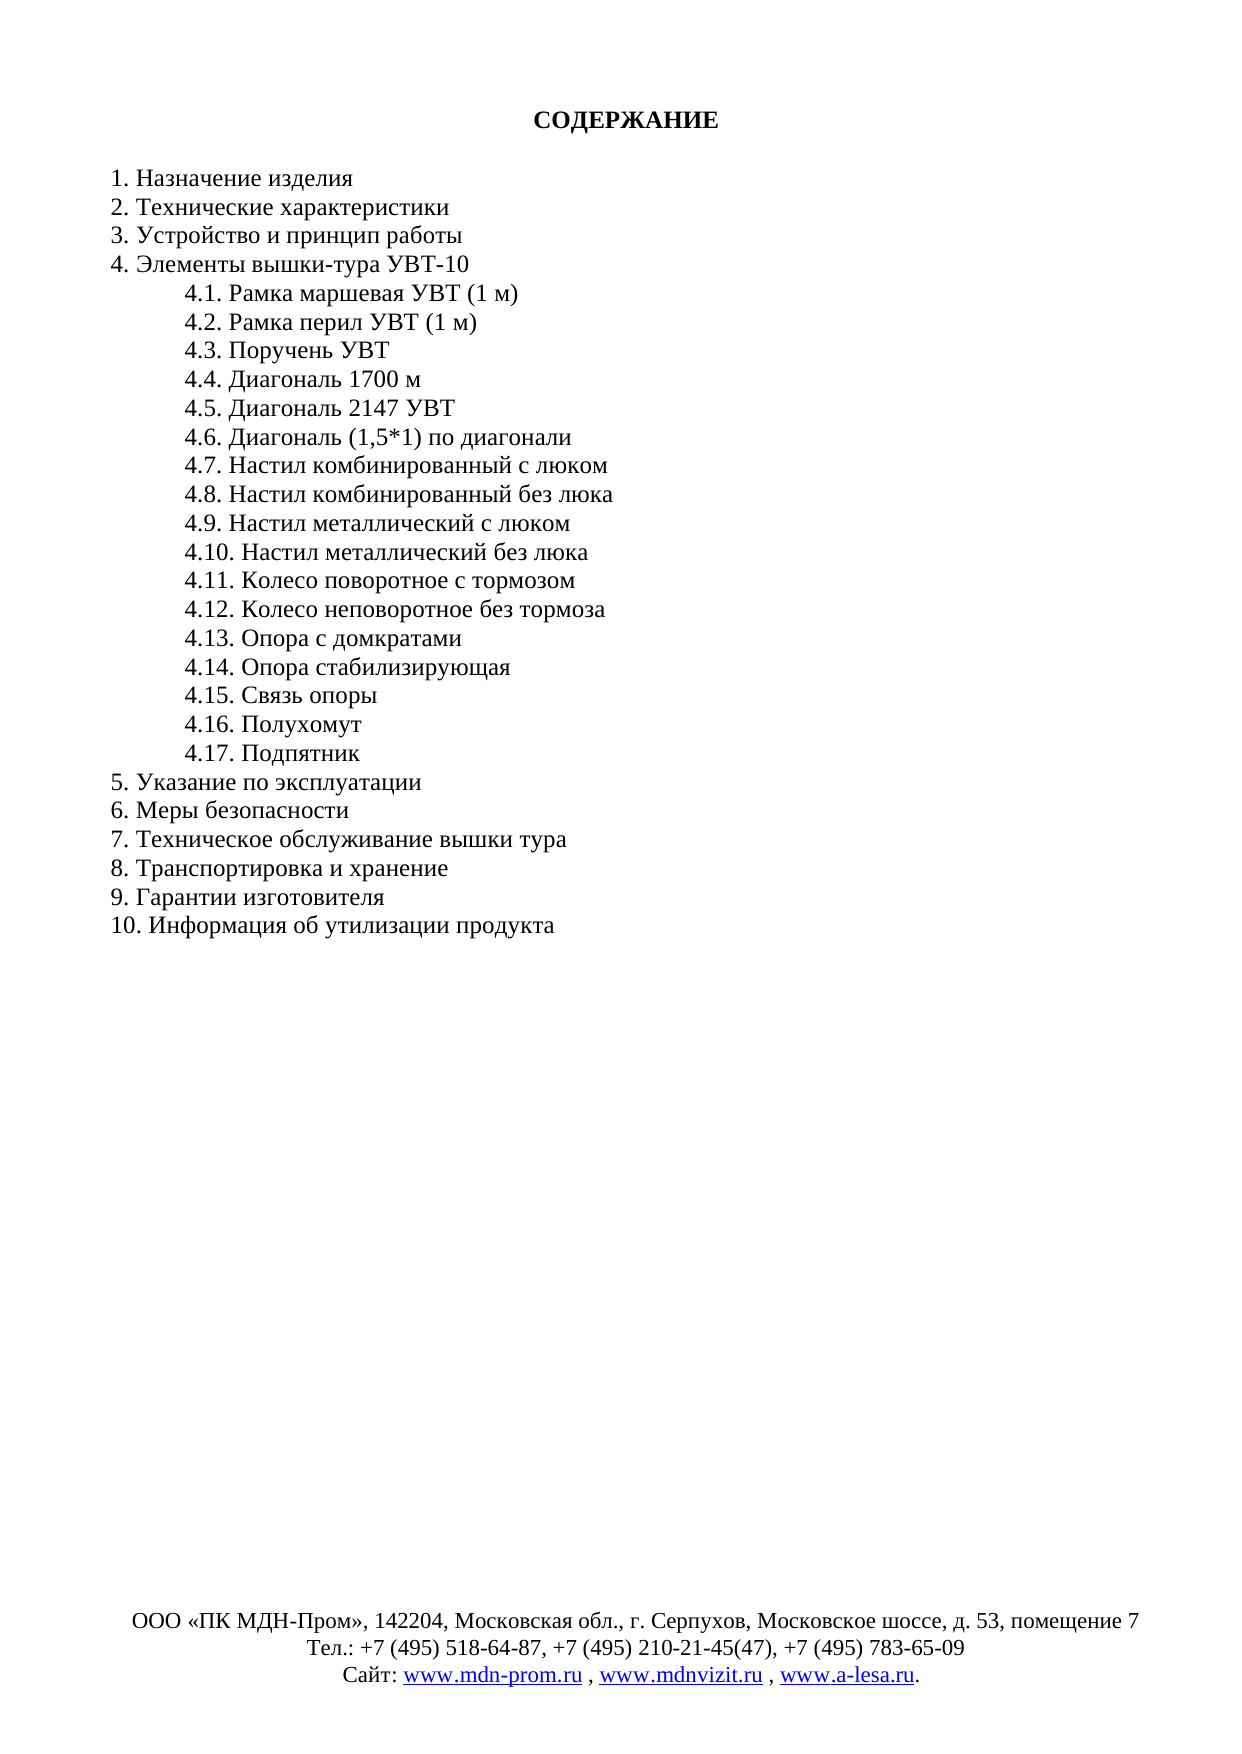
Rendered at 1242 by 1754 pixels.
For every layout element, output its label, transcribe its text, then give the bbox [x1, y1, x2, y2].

text 2. Технические характеристики [110, 192, 1142, 220]
text 4.6. Диагональ (1,5*1) по диагонали [111, 422, 1141, 450]
text 5. Указание по эксплуатации [110, 767, 1142, 795]
text 6. Меры безопасности [110, 795, 1142, 824]
text СОДЕРЖАНИЕ [110, 105, 1142, 134]
text 4.4. Диагональ [111, 364, 1141, 393]
text 7. Техническое обслуживание вышки тура [110, 824, 1142, 853]
text 3. Устройство и принцип работы [110, 220, 1142, 249]
text 4.11. Колесо поворотное с тормозом [111, 565, 1141, 594]
text 4.15. Связь опоры [111, 680, 1141, 709]
text 4.5. Диагональ 2147 УВТ [111, 393, 1141, 422]
text 8. Транспортировка и хранение [110, 853, 1142, 882]
text 1. Назначение изделия [110, 163, 1142, 192]
text 4.10. Настил металлический без люка [111, 537, 1141, 565]
text 4. Элементы вышки-тура УВТ-10 [110, 249, 1142, 278]
text 4.8. Настил комбинированный без люка [111, 479, 1141, 508]
text 4.2. Рамка перил УВТ () [111, 307, 1141, 335]
text 9. Гарантии изготовителя [110, 882, 1142, 910]
text 4.1. Рамка маршевая УВТ () [111, 278, 1141, 307]
text 4.9. Настил металлический с люком [111, 508, 1141, 537]
text 4.7. Настил комбинированный с люком [111, 450, 1141, 479]
text 4.14. Опора стабилизирующая [111, 652, 1141, 680]
text 10. Информация об утилизации продукта [110, 910, 1142, 939]
text 4.3. Поручень УВТ [111, 335, 1141, 364]
text 4.13. Опора с домкратами [111, 623, 1141, 652]
text 4.17. Подпятник [111, 738, 1141, 767]
text 4.12. Колесо неповоротное без тормоза [111, 594, 1141, 623]
text 4.16. Полухомут [111, 709, 1141, 738]
